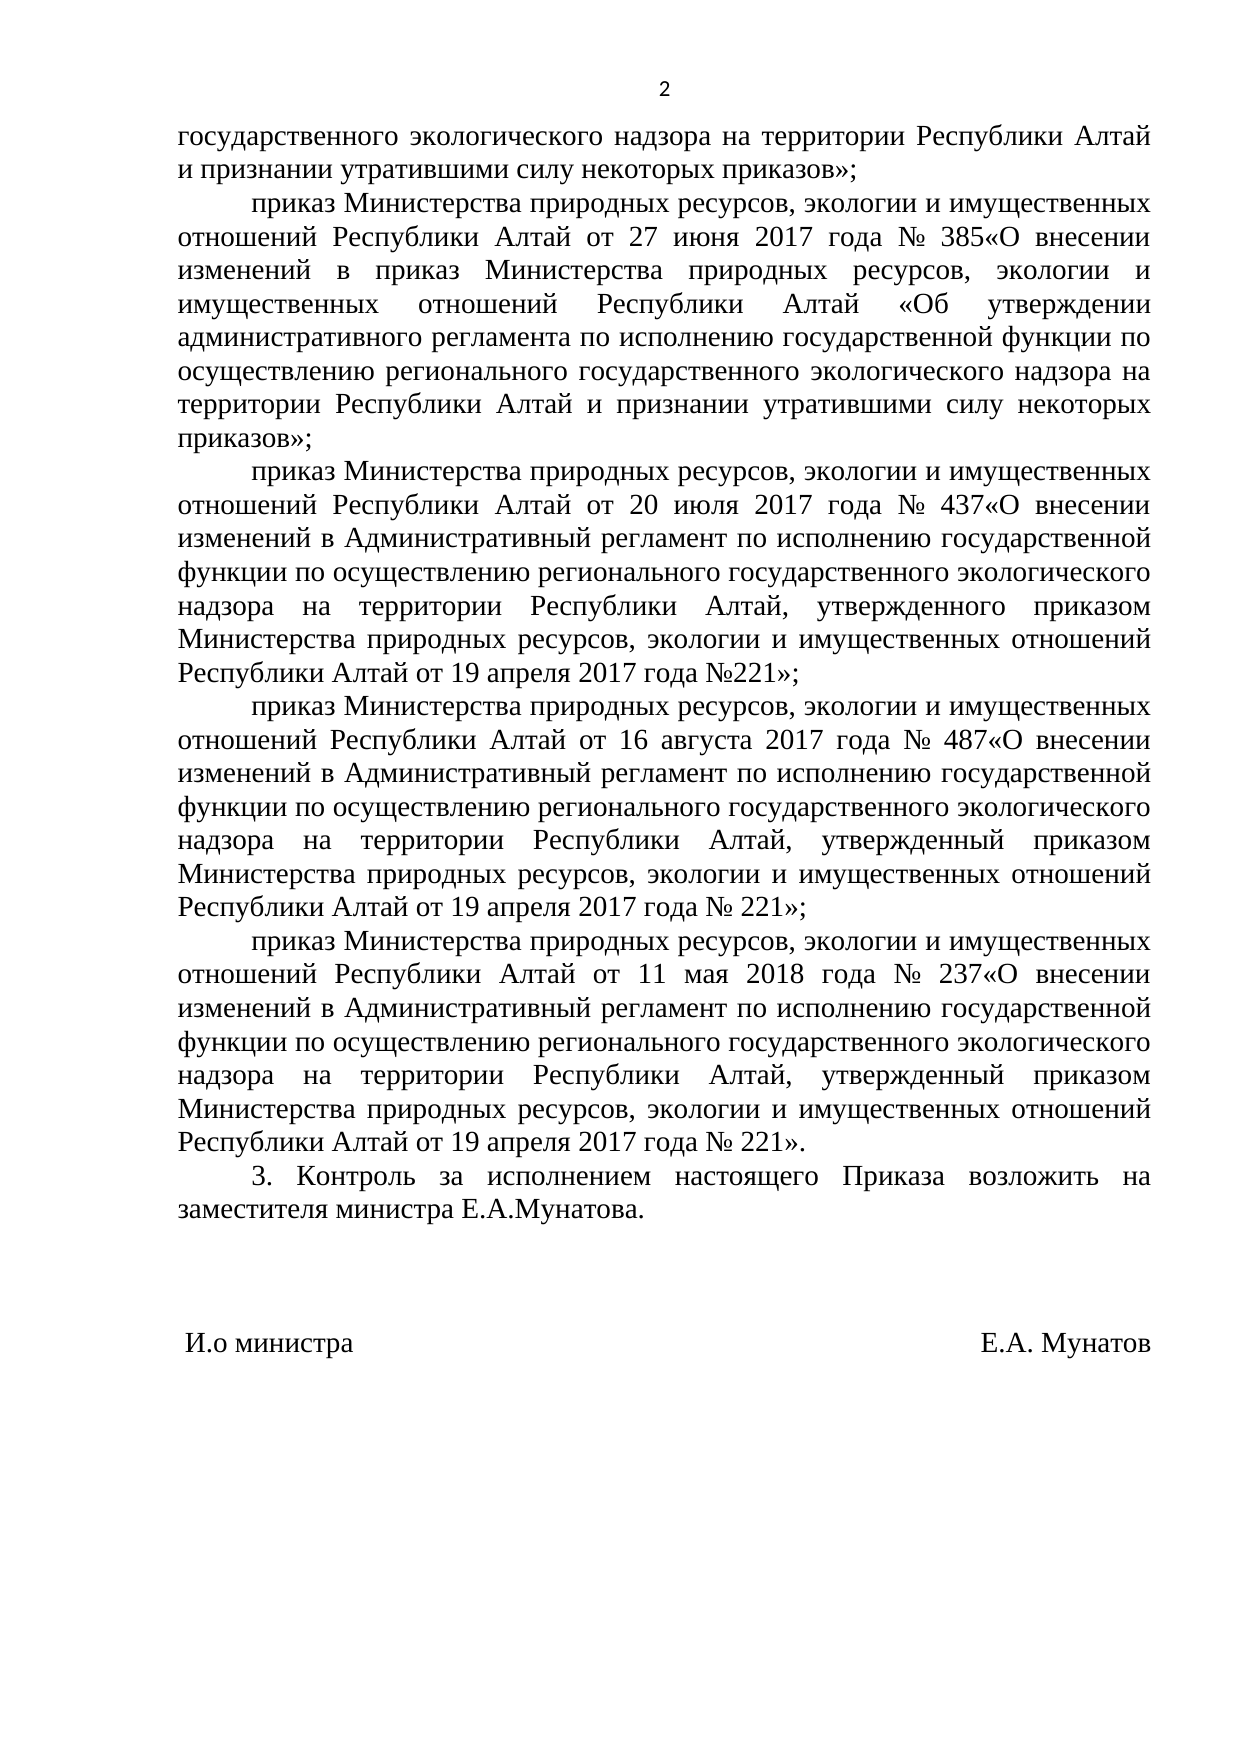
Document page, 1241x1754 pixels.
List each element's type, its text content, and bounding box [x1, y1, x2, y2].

text приказ Министерства природных ресурсов, экологии и имущественных отношений Республики Алтай от 11 мая 2018 года № 237«О внесении изменений в Административный регламент по исполнению государственной функции по осуществлению регионального государственного экологического надзора на территории Республики Алтай, утвержденный приказом Министерства природных ресурсов, экологии и имущественных отношений Республики Алтай от 19 апреля 2017 года № 221». [177, 923, 1152, 1158]
text приказ Министерства природных ресурсов, экологии и имущественных отношений Республики Алтай от 27 июня 2017 года № 385«О внесении изменений в приказ Министерства природных ресурсов, экологии и имущественных отношений Республики Алтай «Об утверждении административного регламента по исполнению государственной функции по осуществлению регионального государственного экологического надзора на территории Республики Алтай и признании утратившими силу некоторых приказов»; [177, 185, 1152, 453]
text приказ Министерства природных ресурсов, экологии и имущественных отношений Республики Алтай от 16 августа 2017 года № 487«О внесении изменений в Административный регламент по исполнению государственной функции по осуществлению регионального государственного экологического надзора на территории Республики Алтай, утвержденный приказом Министерства природных ресурсов, экологии и имущественных отношений Республики Алтай от 19 апреля 2017 года № 221»; [177, 688, 1152, 923]
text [177, 118, 1152, 185]
text 3. Контроль за исполнением настоящего Приказа возложить на заместителя министра Е.А.Мунатова. [177, 1158, 1152, 1225]
text И.о министра Е.А. Мунатов [177, 1326, 1152, 1359]
text приказ Министерства природных ресурсов, экологии и имущественных отношений Республики Алтай от 20 июля 2017 года № 437«О внесении изменений в Административный регламент по исполнению государственной функции по осуществлению регионального государственного экологического надзора на территории Республики Алтай, утвержденного приказом Министерства природных ресурсов, экологии и имущественных отношений Республики Алтай от 19 апреля 2017 года №221»; [177, 453, 1152, 688]
